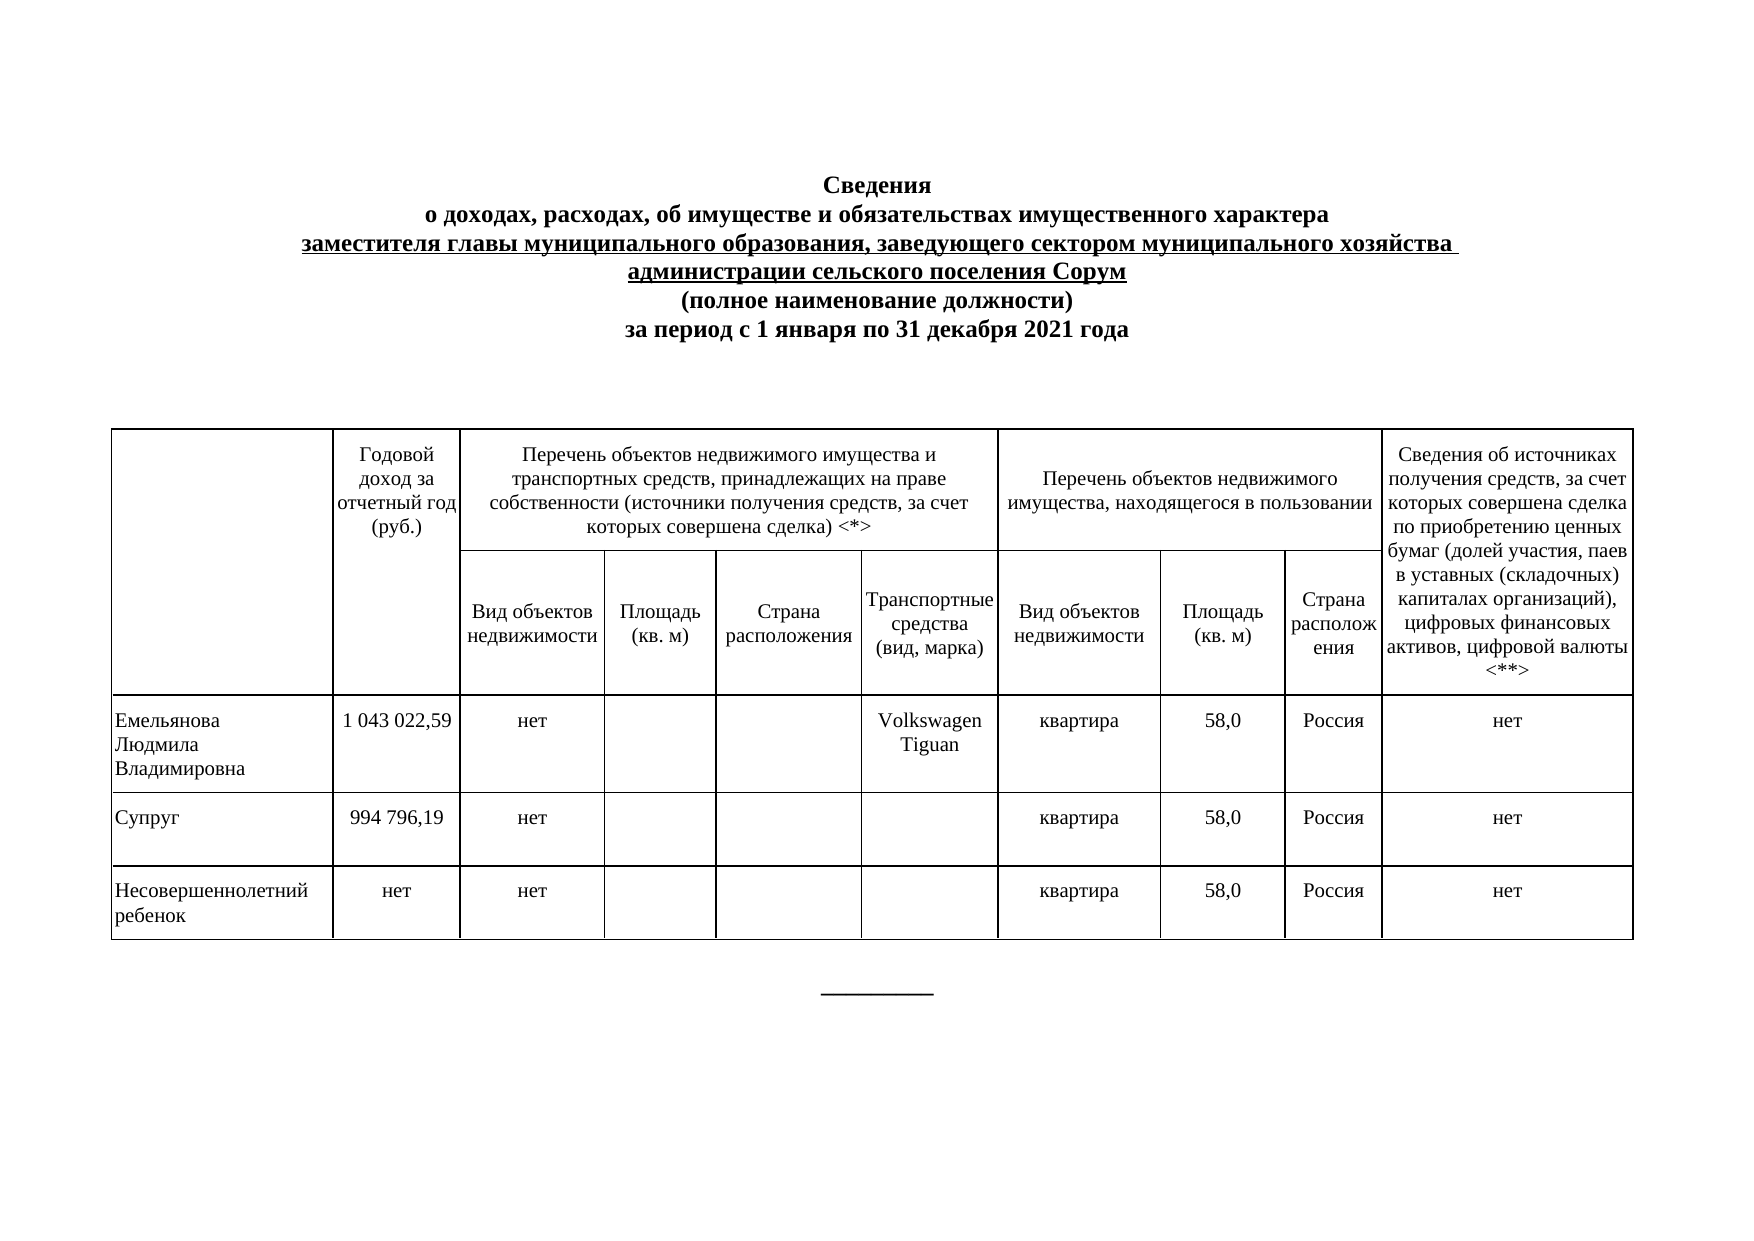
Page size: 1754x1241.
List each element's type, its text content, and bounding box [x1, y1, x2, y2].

table_cell Площадь (кв. м) [1161, 551, 1284, 694]
table_cell Страна расположения [717, 551, 861, 694]
table_cell 58,0 [1161, 867, 1284, 938]
table_cell Транспортные средства (вид, марка) [862, 551, 997, 694]
text о доходах, расходах, об имуществе и обязательствах имущественного характера [118, 199, 1636, 228]
table_cell нет [461, 696, 604, 792]
table_cell [717, 696, 861, 792]
table_cell [717, 867, 861, 938]
table_cell 58,0 [1161, 696, 1284, 792]
table_cell Несовершеннолетний ребенок [112, 866, 332, 938]
table_cell 994 796,19 [334, 793, 459, 865]
table_cell нет [334, 867, 459, 938]
table_header Годовой доход за отчетный год (руб.) [334, 430, 459, 550]
table_header Перечень объектов недвижимого имущества, находящегося в пользовании [999, 430, 1381, 550]
table_cell [862, 867, 997, 938]
table_header Сведения об источниках получения средств, за счет которых совершена сделка по приобретению ценных бумаг (долей участия, паев в уставных (складочных) капиталах организаций), цифровых финансовых активов, цифровой валюты <**> [1383, 430, 1632, 694]
table_cell Вид объектов недвижимости [461, 551, 604, 694]
table_cell Площадь (кв. м) [605, 551, 715, 694]
table_cell 1 043 022,59 [334, 696, 459, 792]
table_cell квартира [999, 793, 1160, 865]
table_cell [605, 867, 715, 938]
text администрации сельского поселения Сорум [118, 256, 1636, 285]
table_cell квартира [999, 867, 1160, 938]
table_cell [605, 793, 715, 865]
text (полное наименование должности) [118, 285, 1636, 314]
table_cell квартира [999, 696, 1160, 792]
table_cell [605, 696, 715, 792]
table_cell Емельянова Людмила Владимировна [112, 695, 332, 792]
table_cell Россия [1286, 793, 1381, 865]
table_cell [112, 550, 332, 694]
table_header [112, 430, 332, 550]
table_cell нет [1383, 867, 1632, 938]
text за период с 1 января по 31 декабря 2021 года [118, 314, 1636, 343]
table_cell Volkswagen Tiguan [862, 696, 997, 792]
table_cell нет [461, 793, 604, 865]
table_cell Россия [1286, 867, 1381, 938]
table_cell нет [1383, 696, 1632, 792]
text заместителя главы муниципального образования, заведующего сектором муниципального хозяйства [118, 228, 1636, 256]
table_header Перечень объектов недвижимого имущества и транспортных средств, принадлежащих на праве собственности (источники получения средств, за счет которых совершена сделка) <*> [461, 430, 997, 550]
table_cell [862, 793, 997, 865]
table_cell нет [461, 867, 604, 938]
table_cell Россия [1286, 696, 1381, 792]
table_cell Вид объектов недвижимости [999, 551, 1160, 694]
table_cell нет [1383, 793, 1632, 865]
table_cell 58,0 [1161, 793, 1284, 865]
table_cell [334, 550, 459, 694]
text Сведения [118, 170, 1636, 199]
table_cell [717, 793, 861, 865]
table_cell Страна расположения [1286, 551, 1381, 694]
table_cell Супруг [112, 793, 332, 865]
text _________ [118, 969, 1636, 997]
